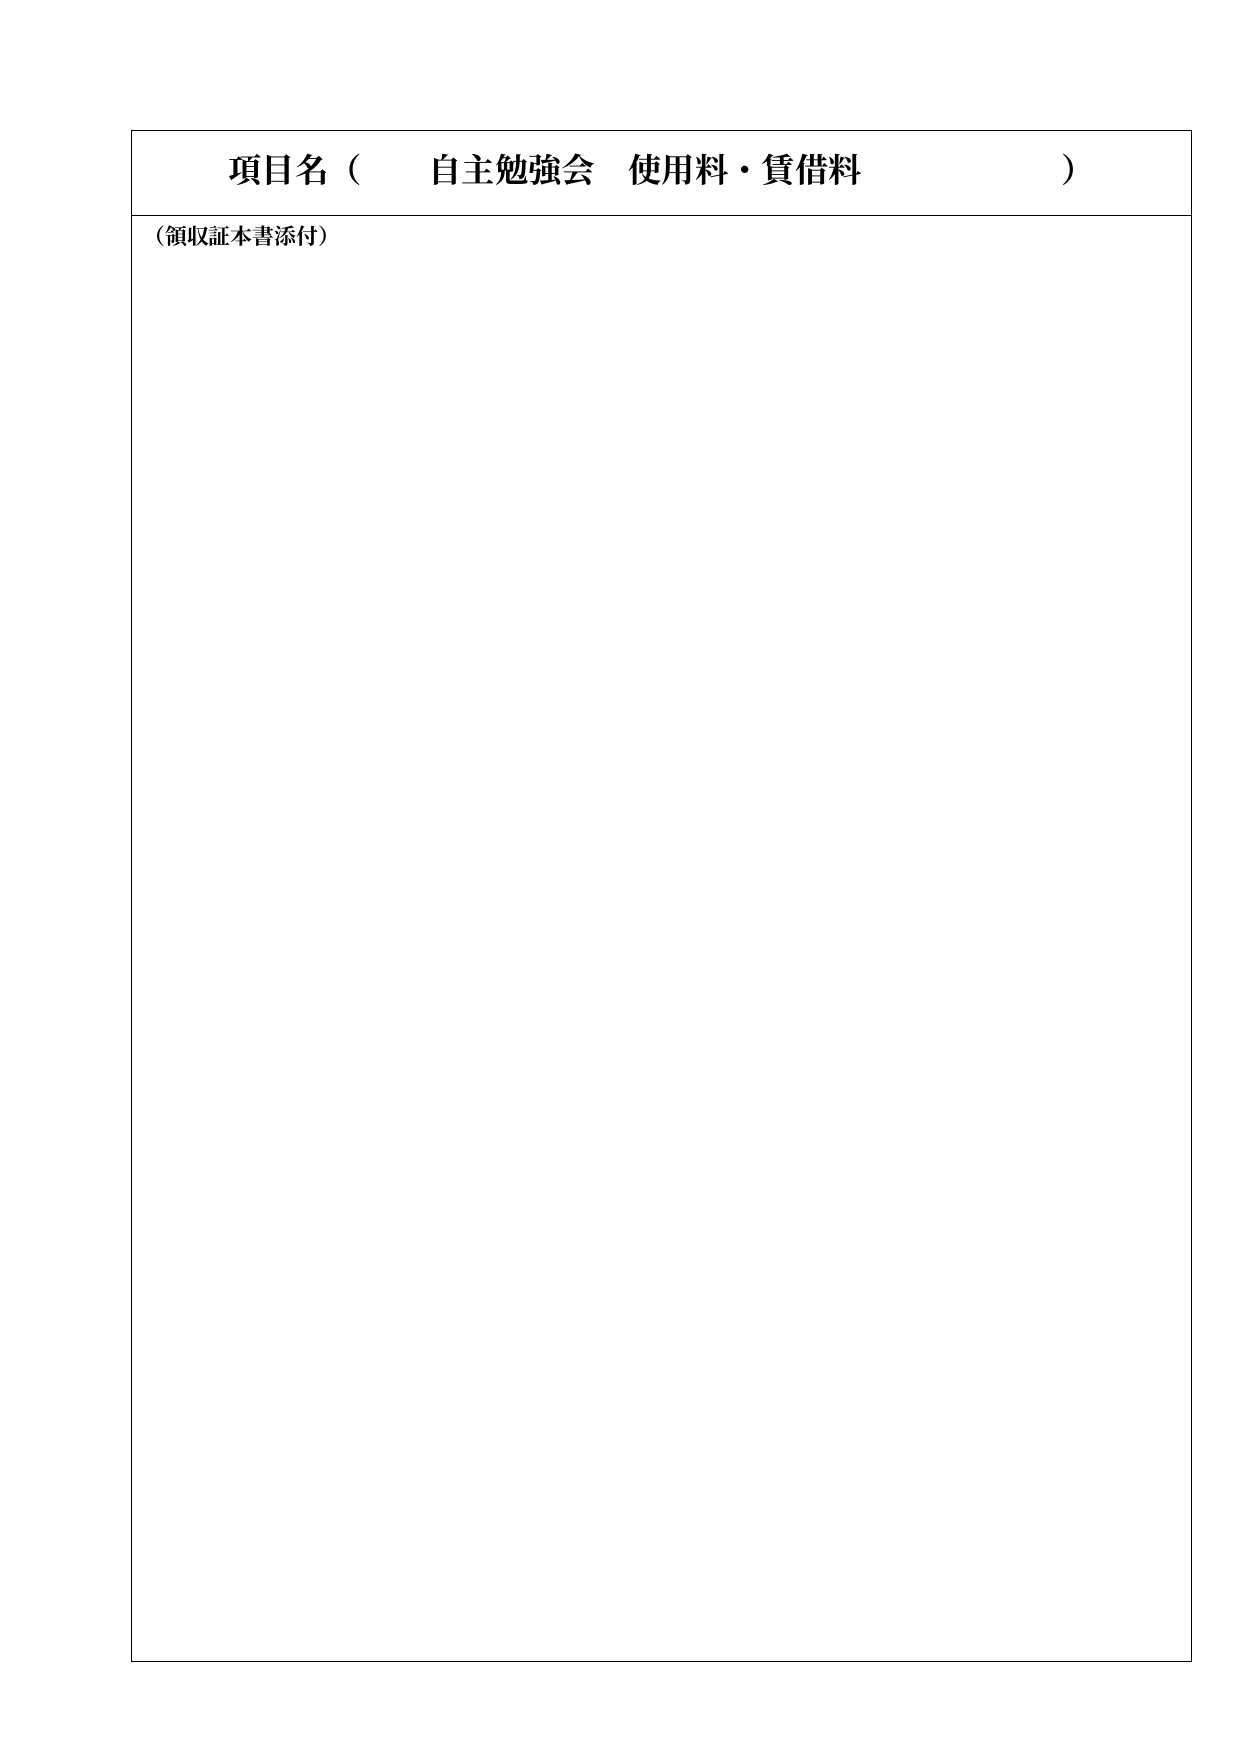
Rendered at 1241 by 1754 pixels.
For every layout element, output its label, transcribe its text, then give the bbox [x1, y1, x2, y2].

table_cell （領収証本書添付） [132, 216, 1191, 1661]
table_cell 項目名（ 自主勉強会 使用料・賃借料 ） [132, 131, 1191, 215]
